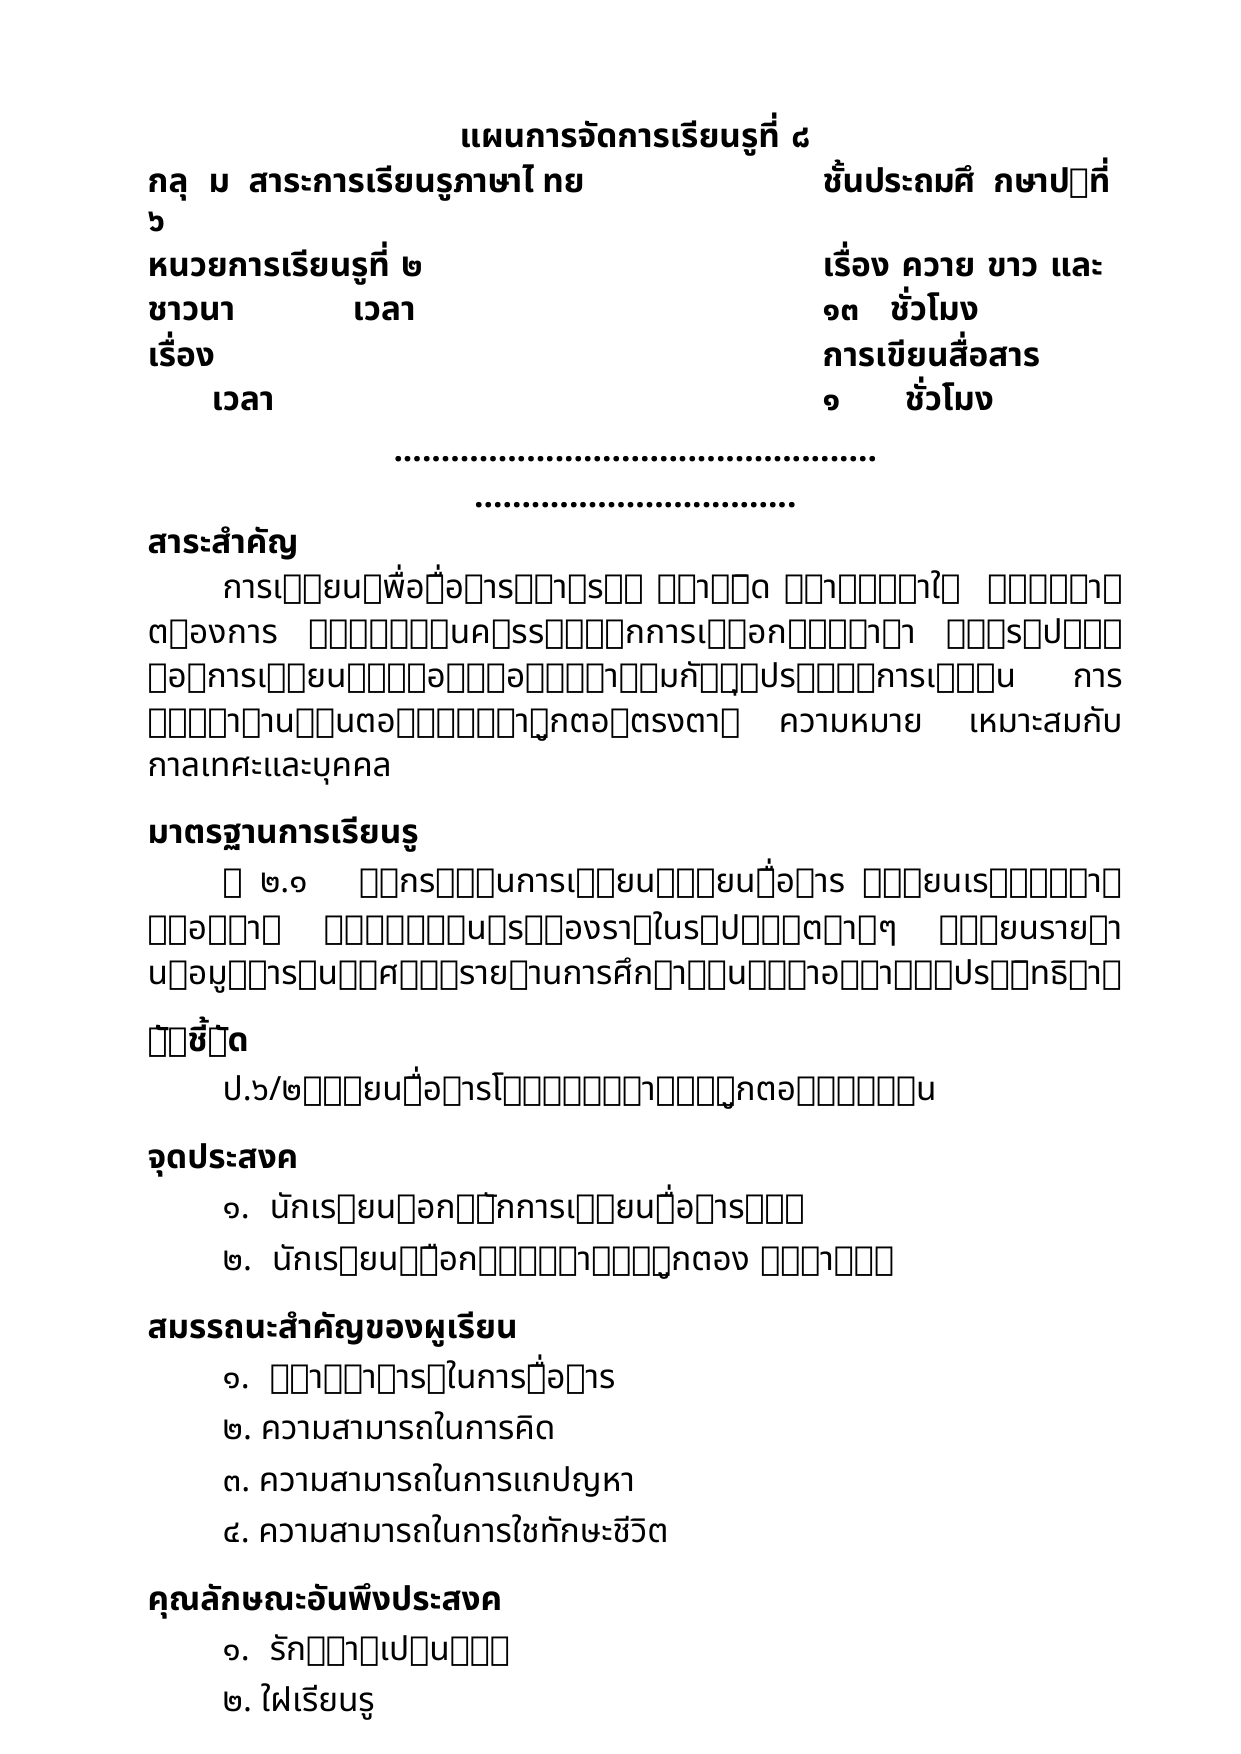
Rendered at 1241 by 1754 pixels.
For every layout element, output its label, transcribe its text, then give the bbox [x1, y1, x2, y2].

subtitle มาตรฐานการเรียนรู [147, 812, 1134, 851]
text ๑. ความสามารถในการสื่อสาร [222, 1352, 1134, 1398]
text ๑. นักเรียนบอกหลักการเขียนสื่อสารได [222, 1183, 1134, 1228]
text ..................................................................................... [389, 426, 882, 517]
text ท ๒.๑ ใชกระบวนการเขียนเขียนสื่อสาร เขียนเรียงความ ยอความ และเขียนเรื่องราวในรูปแบบตางๆ เขียนรายงานขอมูลสารสนเทศและรายงานการศึกษาคนควาอยางมีประสิทธิภาพ [147, 857, 1122, 992]
text ๑. รักความเปนไทย [222, 1624, 1134, 1670]
text ๒. ความสามารถในการคิด [222, 1404, 1134, 1449]
text ๒. ใฝเรียนรู [222, 1676, 1134, 1722]
text ๔. ความสามารถในการใชทักษะชีวิต [222, 1507, 1134, 1552]
text การเขียนเพื่อสื่อสารความรู ความคิด ความเขาใจ และความตองการ ผูเขียนควรรูจักการเลือกใชภาษา และรูปแบบของการเขียนที่สอดคลองเหมาะสมกับจุดประสงคการเขียน การใชภาษานั้นตองใชคําถูกตองตรงตาม ความหมาย เหมาะสมกับกาลเทศะและบุคคล [147, 568, 1122, 785]
text สาระสําคัญ [147, 523, 1134, 562]
subtitle สมรรถนะสําคัญของผูเรียน [147, 1308, 1134, 1347]
text ๒. นักเรียนเลือกใชคําไดถูกตอง เหมาะสม [222, 1234, 1134, 1280]
subtitle จุดประสงค [147, 1138, 1134, 1177]
text เรื่อง การเขียนสื่อสาร เวลา ๑ ชั่วโมง [147, 336, 1134, 420]
subtitle คุณลักษณะอันพึงประสงค [147, 1580, 1134, 1619]
text กลุมสาระการเรียนรูภาษาไทย ชั้นประถมศึกษาปที่ ๖ [147, 162, 1134, 240]
subtitle ตัวชี้วัด [147, 1020, 1134, 1059]
subtitle แผนการจัดการเรียนรูที่ ๘ [388, 117, 882, 156]
text ป.๖/๒ เขียนสื่อสารโดยใชคําไดถูกตองชัดเจน [222, 1065, 1134, 1110]
text ๓. ความสามารถในการแกปญหา [222, 1455, 1134, 1501]
text หนวยการเรียนรูที่ ๒ เรื่อง ควาย ขาว และชาวนา เวลา ๑๓ ชั่วโมง [147, 246, 1134, 330]
